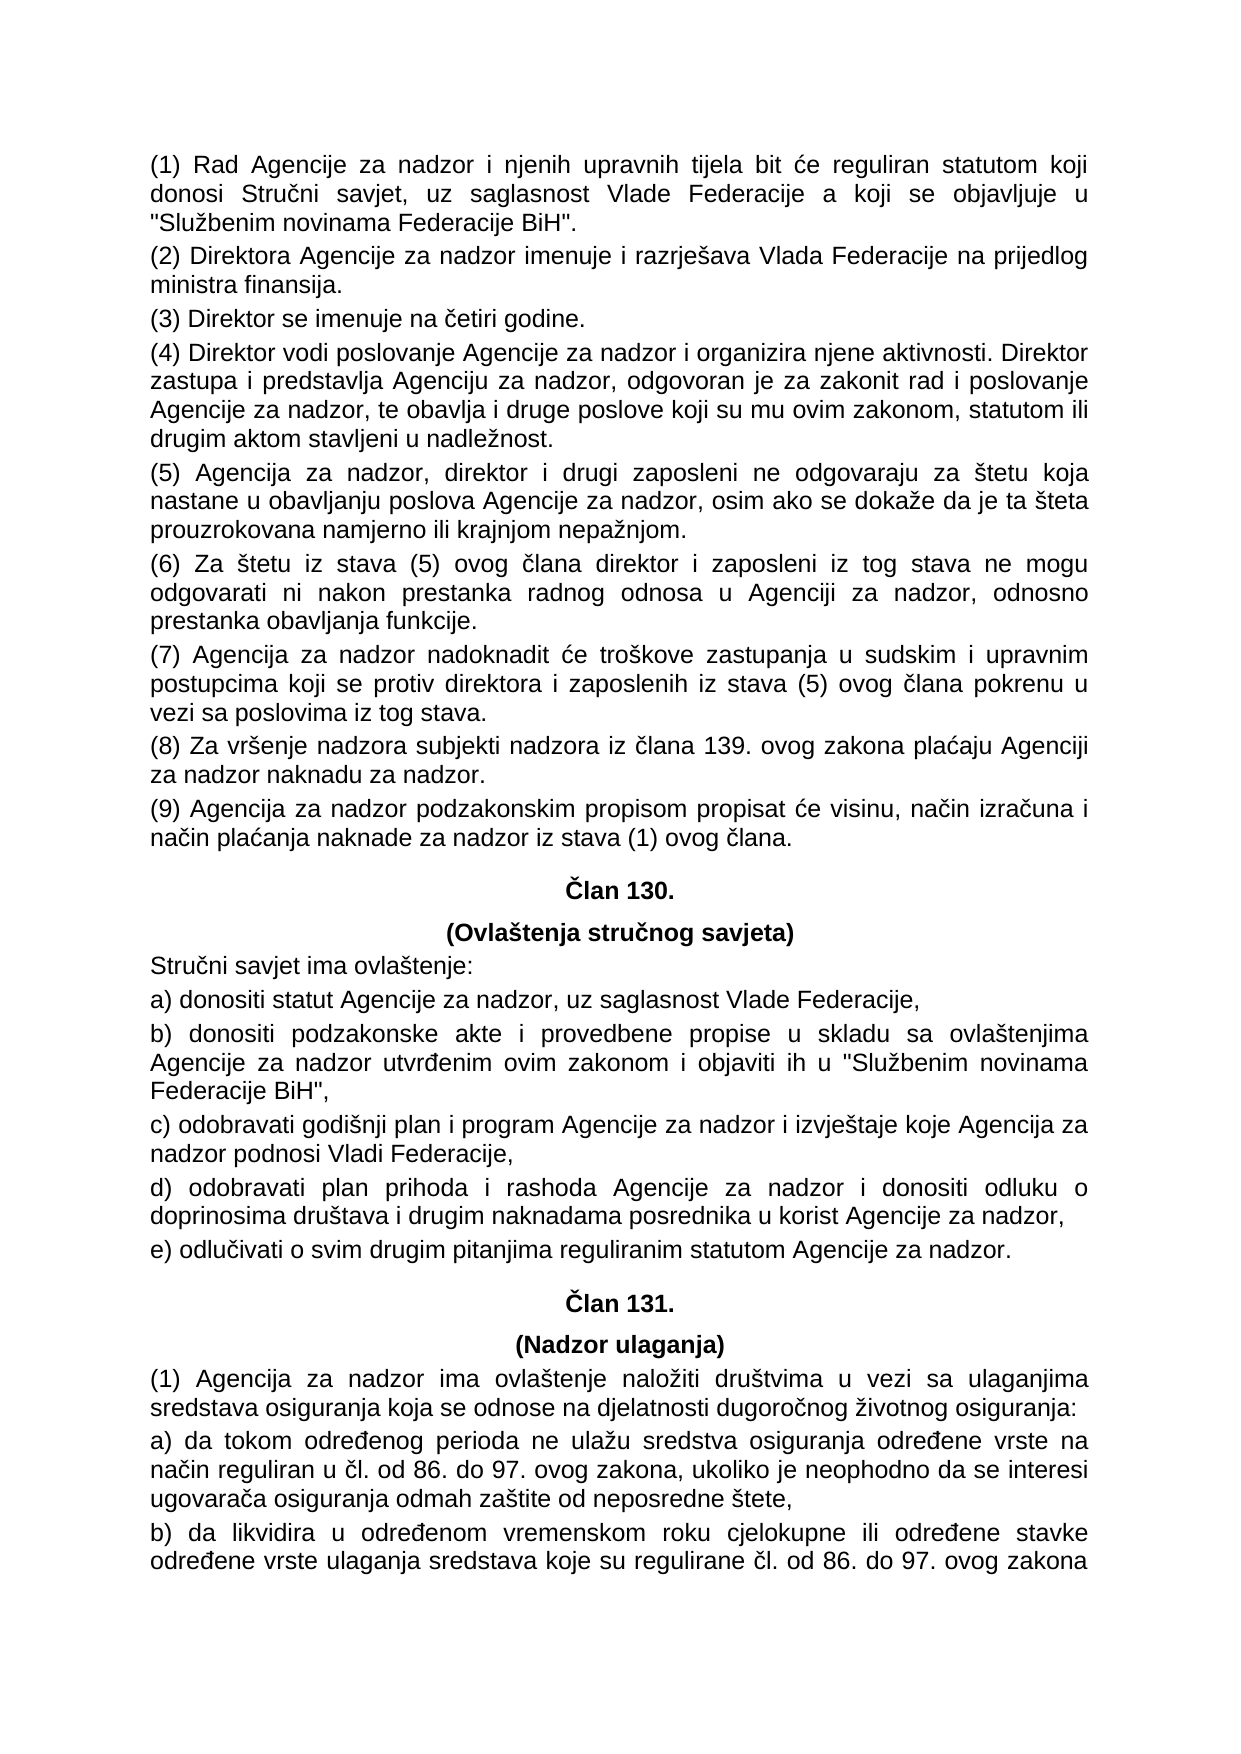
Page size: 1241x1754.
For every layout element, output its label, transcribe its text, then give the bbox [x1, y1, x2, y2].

text (8) Za vršenje nadzora subjekti nadzora iz člana 139. ovog zakona plaćaju Agenciji za nadzor naknadu za nadzor. [150, 731, 1090, 789]
text (Ovlaštenja stručnog savjeta) [150, 917, 1090, 946]
text a) donositi statut Agencije za nadzor, uz saglasnost Vlade Federacije, [150, 985, 1090, 1014]
text (6) Za štetu iz stava (5) ovog člana direktor i zaposleni iz tog stava ne mogu odgovarati ni nakon prestanka radnog odnosa u Agenciji za nadzor, odnosno prestanka obavljanja funkcije. [150, 549, 1090, 635]
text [150, 1517, 1090, 1575]
text (5) Agencija za nadzor, direktor i drugi zaposleni ne odgovaraju za štetu koja nastane u obavljanju poslova Agencije za nadzor, osim ako se dokaže da je ta šteta prouzrokovana namjerno ili krajnjom nepažnjom. [150, 457, 1090, 544]
text (7) Agencija za nadzor nadoknadit će troškove zastupanja u sudskim i upravnim postupcima koji se protiv direktora i zaposlenih iz stava (5) ovog člana pokrenu u vezi sa poslovima iz tog stava. [150, 640, 1090, 726]
text c) odobravati godišnji plan i program Agencije za nadzor i izvještaje koje Agencija za nadzor podnosi Vladi Federacije, [150, 1110, 1090, 1167]
text (9) Agencija za nadzor podzakonskim propisom propisat će visinu, način izračuna i način plaćanja naknade za nadzor iz stava (1) ovog člana. [150, 794, 1090, 851]
text (4) Direktor vodi poslovanje Agencije za nadzor i organizira njene aktivnosti. Direktor zastupa i predstavlja Agenciju za nadzor, odgovoran je za zakonit rad i poslovanje Agencije za nadzor, te obavlja i druge poslove koji su mu ovim zakonom, statutom ili drugim aktom stavljeni u nadležnost. [150, 337, 1090, 452]
text (1) Rad Agencije za nadzor i njenih upravnih tijela bit će reguliran statutom koji donosi Stručni savjet, uz saglasnost Vlade Federacije a koji se objavljuje u "Službenim novinama Federacije BiH". [150, 150, 1090, 236]
text (2) Direktora Agencije za nadzor imenuje i razrješava Vlada Federacije na prijedlog ministra finansija. [150, 241, 1090, 299]
text b) donositi podzakonske akte i provedbene propise u skladu sa ovlaštenjima Agencije za nadzor utvrđenim ovim zakonom i objaviti ih u "Službenim novinama Federacije BiH", [150, 1019, 1090, 1105]
text e) odlučivati o svim drugim pitanjima reguliranim statutom Agencije za nadzor. [150, 1235, 1090, 1264]
text (3) Direktor se imenuje na četiri godine. [150, 304, 1090, 332]
text d) odobravati plan prihoda i rashoda Agencije za nadzor i donositi odluku o doprinosima društava i drugim naknadama posrednika u korist Agencije za nadzor, [150, 1172, 1090, 1230]
text (1) Agencija za nadzor ima ovlaštenje naložiti društvima u vezi sa ulaganjima sredstava osiguranja koja se odnose na djelatnosti dugoročnog životnog osiguranja: [150, 1364, 1090, 1421]
text a) da tokom određenog perioda ne ulažu sredstva osiguranja određene vrste na način reguliran u čl. od 86. do 97. ovog zakona, ukoliko je neophodno da se interesi ugovarača osiguranja odmah zaštite od neposredne štete, [150, 1426, 1090, 1512]
text Član 131. [150, 1289, 1090, 1317]
text Član 130. [150, 876, 1090, 905]
text (Nadzor ulaganja) [150, 1330, 1090, 1359]
text Stručni savjet ima ovlaštenje: [150, 951, 1090, 980]
